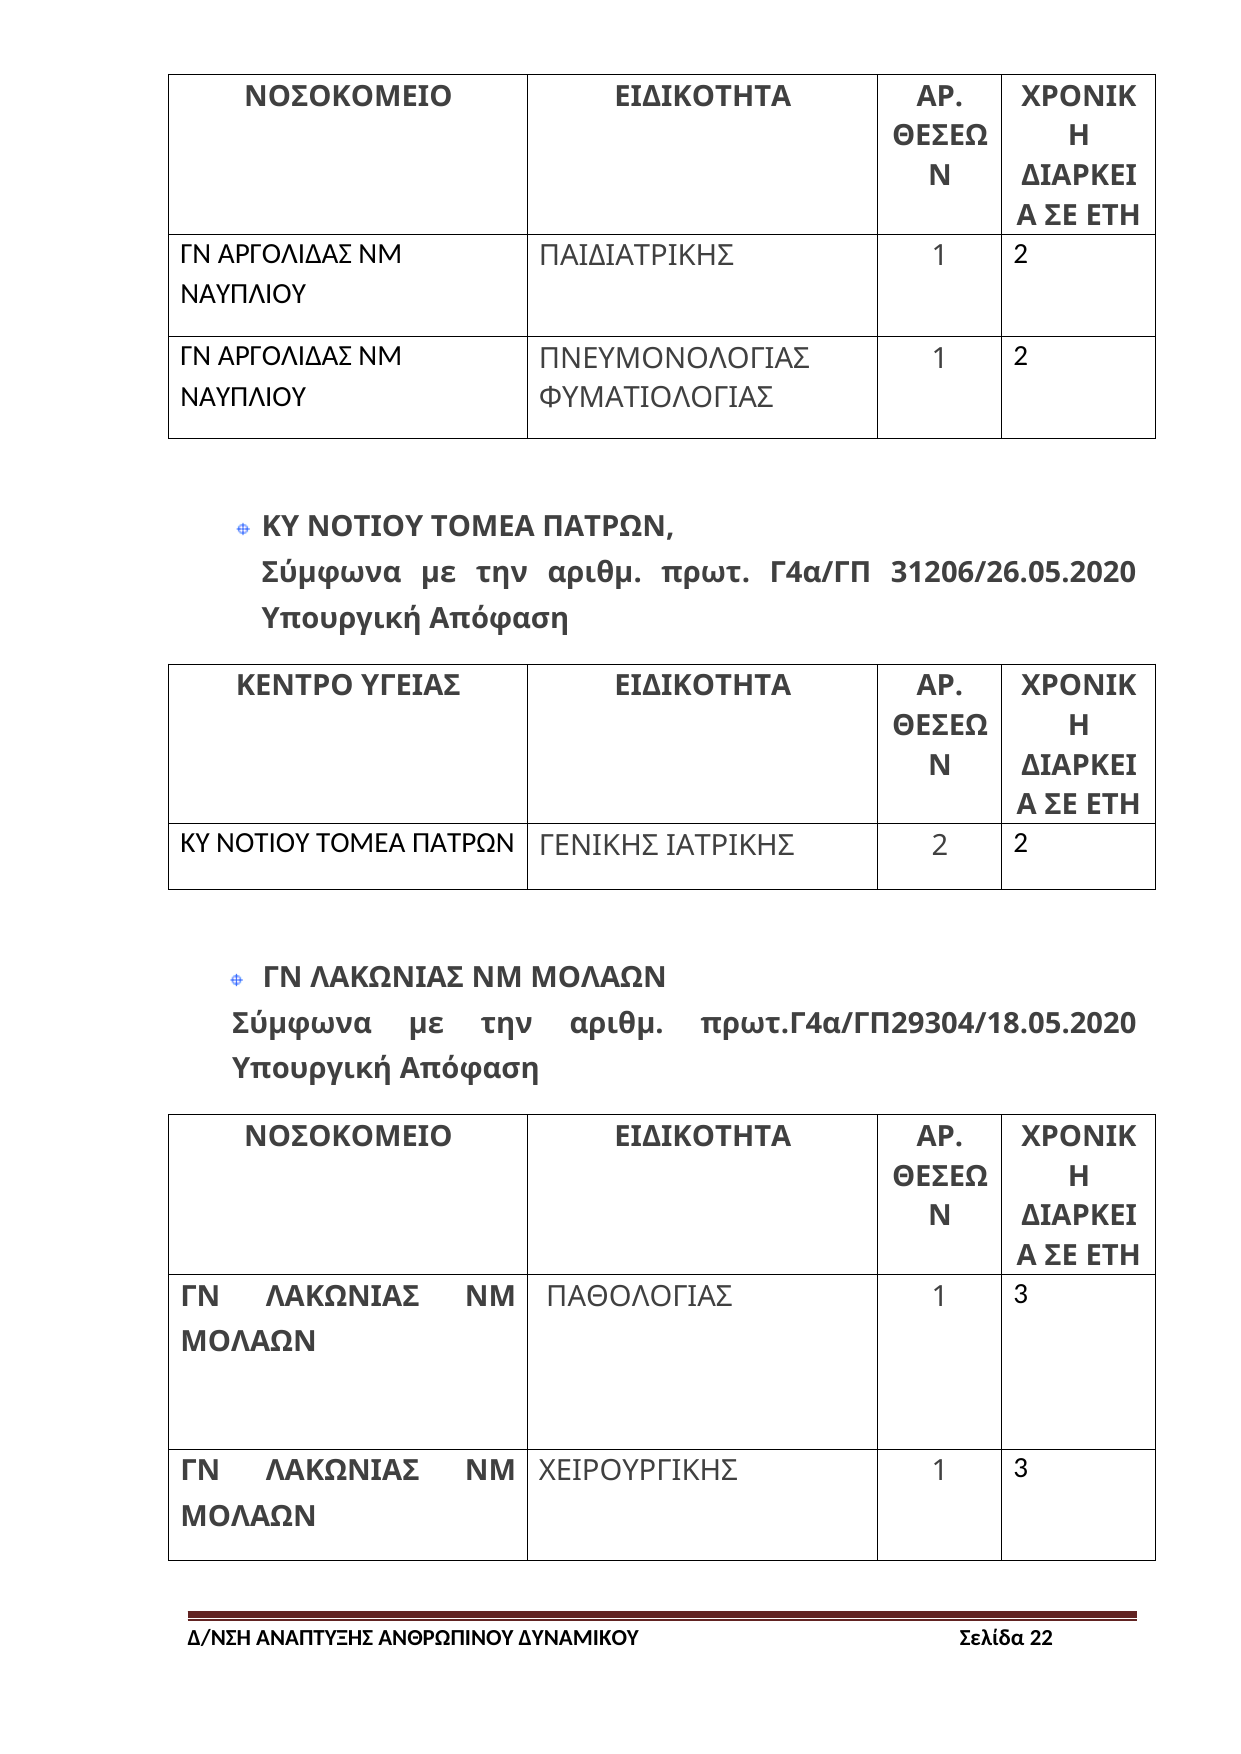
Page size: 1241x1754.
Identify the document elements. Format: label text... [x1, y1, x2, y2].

list Σύμφωνα με την αριθμ. πρωτ.Γ4α/ΓΠ29304/18.05.2020 Υπουργική Απόφαση [232, 1002, 1137, 1087]
table_header ΑΡ. ΘΕΣΕΩΝ [878, 1115, 1001, 1274]
table_cell 2 [1002, 824, 1155, 889]
picture [232, 520, 250, 537]
table_cell ΧΕΙΡΟΥΡΓΙΚΗΣ [528, 1450, 877, 1559]
table_cell 2 [1002, 337, 1155, 438]
table_header ΕΙΔΙΚΟΤΗΤΑ [528, 75, 877, 234]
table_cell 1 [878, 235, 1001, 336]
table_cell ΠΝΕΥΜΟΝΟΛΟΓΙΑΣ ΦΥΜΑΤΙΟΛΟΓΙΑΣ [528, 337, 877, 438]
table_cell 3 [1002, 1450, 1155, 1559]
table_cell ΚΥ ΝΟΤΙΟΥ ΤΟΜΕΑ ΠΑΤΡΩΝ [169, 824, 527, 889]
table_cell 2 [1002, 235, 1155, 336]
table_cell 2 [878, 824, 1001, 889]
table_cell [169, 1450, 527, 1559]
table_cell ΠΑΙΔΙΑΤΡΙΚΗΣ [528, 235, 877, 336]
table_cell ΠΑΘΟΛΟΓΙΑΣ [528, 1275, 877, 1448]
list Σύμφωνα με την αριθμ. πρωτ. Γ4α/ΓΠ 31206/26.05.2020 Υπουργική Απόφαση [261, 551, 1137, 637]
table_header ΝΟΣΟΚΟΜΕΙΟ [169, 1115, 527, 1274]
table_cell ΓΝ ΛΑΚΩΝΙΑΣ ΝΜ ΜΟΛΑΩΝ [169, 1275, 527, 1448]
table_header ΑΡ. ΘΕΣΕΩΝ [878, 75, 1001, 234]
table_cell ΓΝ ΑΡΓΟΛΙΔΑΣ ΝΜ ΝΑΥΠΛΙΟΥ [169, 337, 527, 438]
table_header ΚΕΝΤΡΟ ΥΓΕΙΑΣ [169, 665, 527, 823]
table_header ΧΡΟΝΙΚΗ ΔΙΑΡΚΕΙΑ ΣΕ ΕΤΗ [1002, 1115, 1155, 1274]
table_header ΕΙΔΙΚΟΤΗΤΑ [528, 1115, 877, 1274]
table_cell ΓΝ ΑΡΓΟΛΙΔΑΣ ΝΜ ΝΑΥΠΛΙΟΥ [169, 235, 527, 336]
table_cell ΓΕΝΙΚΗΣ ΙΑΤΡΙΚΗΣ [528, 824, 877, 889]
table_header ΕΙΔΙΚΟΤΗΤΑ [528, 665, 877, 823]
table_header ΑΡ. ΘΕΣΕΩΝ [878, 665, 1001, 823]
table_header ΝΟΣΟΚΟΜΕΙΟ [169, 75, 527, 234]
list ΓΝ ΛΑΚΩΝΙΑΣ ΝΜ ΜΟΛΑΩΝ [225, 956, 1137, 996]
table_cell 1 [878, 1450, 1001, 1559]
list ΚΥ ΝΟΤΙΟΥ ΤΟΜΕΑ ΠΑΤΡΩΝ, [232, 506, 1137, 545]
table_cell 1 [878, 337, 1001, 438]
table_header ΧΡΟΝΙΚΗ ΔΙΑΡΚΕΙΑ ΣΕ ΕΤΗ [1002, 75, 1155, 234]
table_cell 1 [878, 1275, 1001, 1448]
table_cell 3 [1002, 1275, 1155, 1448]
table_header ΧΡΟΝΙΚΗ ΔΙΑΡΚΕΙΑ ΣΕ ΕΤΗ [1002, 665, 1155, 823]
picture [226, 971, 243, 988]
